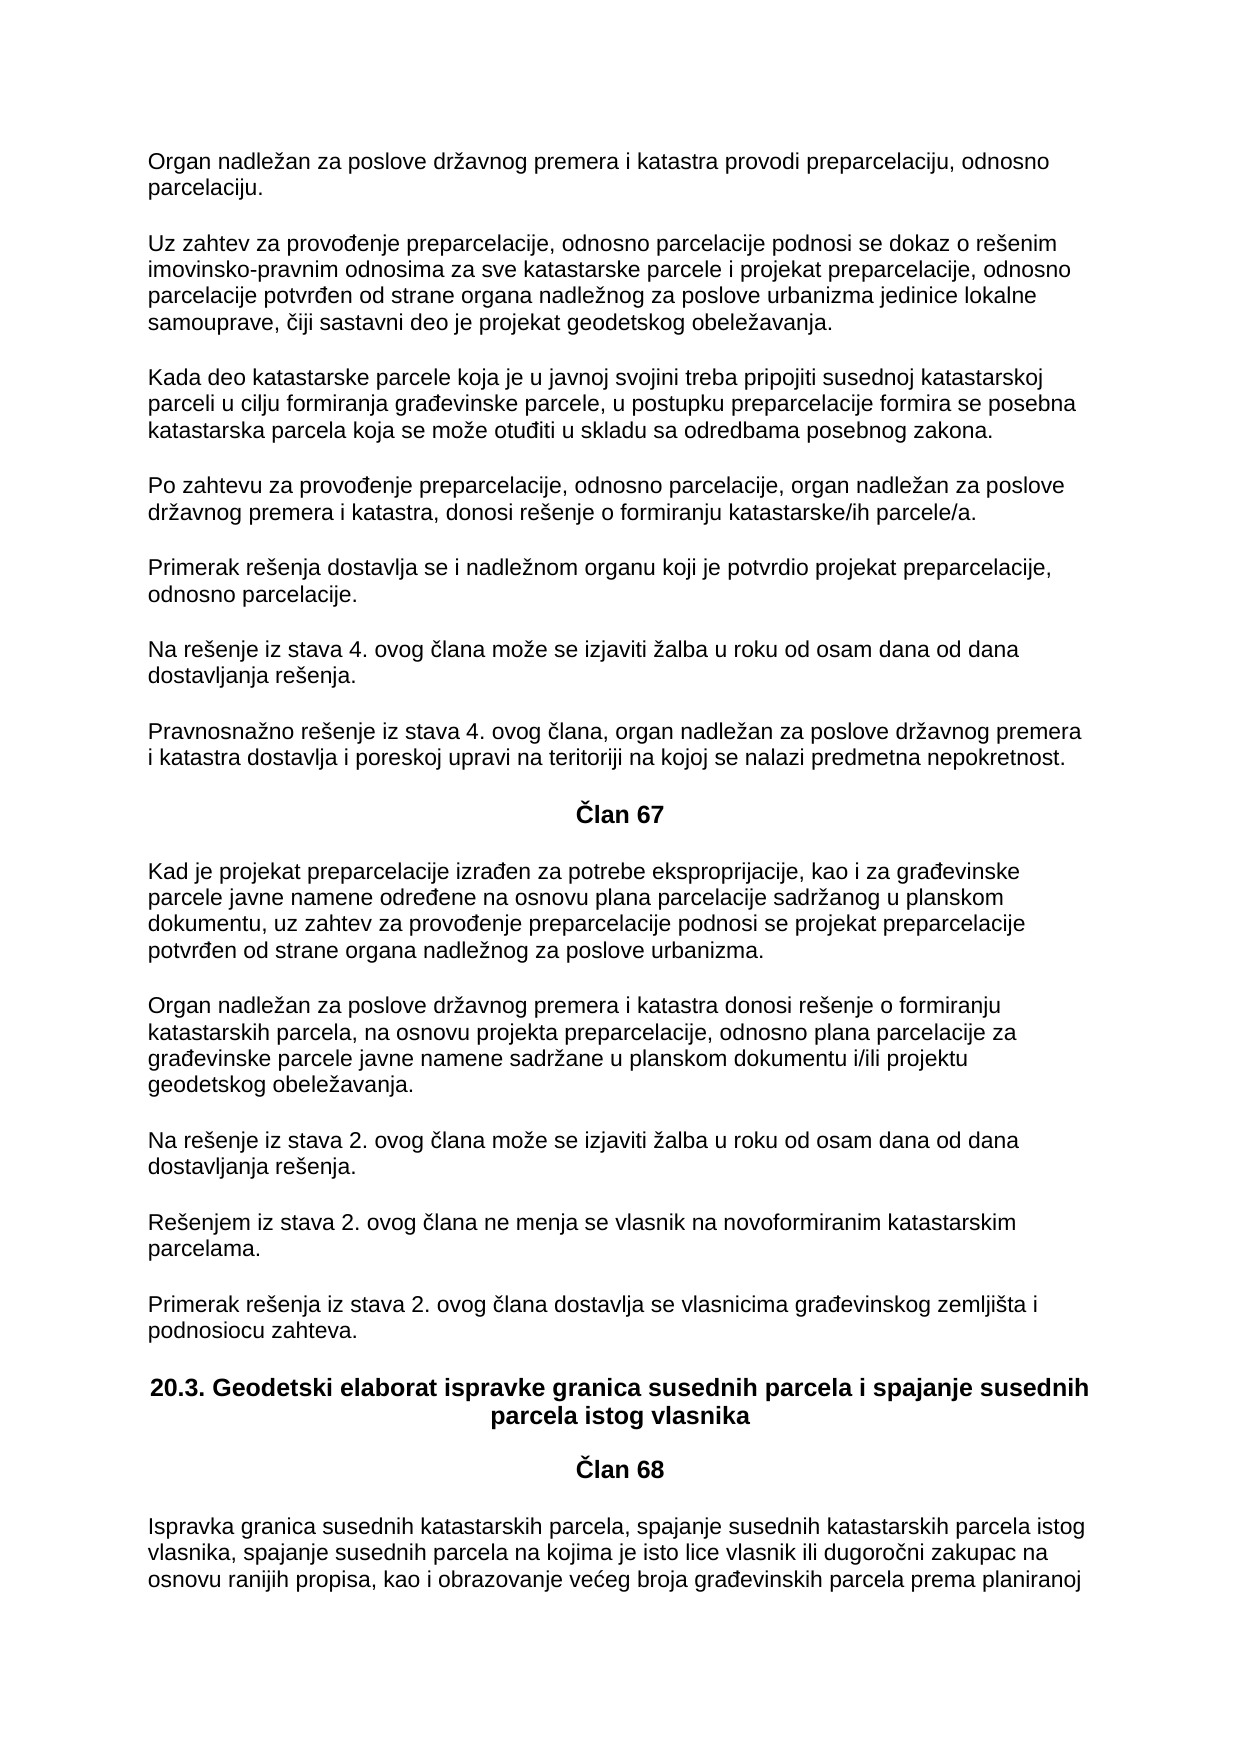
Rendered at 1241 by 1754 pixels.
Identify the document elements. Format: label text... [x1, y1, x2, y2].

text Kada deo katastarske parcele koja je u javnoj svojini treba pripojiti susednoj katastarskoj parceli u cilju formiranja građevinske parcele, u postupku preparcelacije formira se posebna katastarska parcela koja se može otuđiti u skladu sa odredbama posebnog zakona. [148, 364, 1093, 443]
text Na rešenje iz stava 4. ovog člana može se izjaviti žalba u roku od osam dana od dana dostavljanja rešenja. [148, 636, 1093, 689]
text 20.3. Geodetski elaborat ispravke granica susednih parcela i spajanje susednih parcela istog vlasnika [148, 1372, 1093, 1430]
text Primerak rešenja iz stava 2. ovog člana dostavlja se vlasnicima građevinskog zemljišta i podnosiocu zahteva. [148, 1291, 1093, 1343]
text Pravnosnažno rešenje iz stava 4. ovog člana, organ nadležan za poslove državnog premera i katastra dostavlja i poreskoj upravi na teritoriji na kojoj se nalazi predmetna nepokretnost. [148, 718, 1093, 771]
text Kad je projekat preparcelacije izrađen za potrebe eksproprijacije, kao i za građevinske parcele javne namene određene na osnovu plana parcelacije sadržanog u planskom dokumentu, uz zahtev za provođenje preparcelacije podnosi se projekat preparcelacije potvrđen od strane organa nadležnog za poslove urbanizma. [148, 858, 1093, 963]
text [148, 1513, 1093, 1592]
text Član 67 [148, 800, 1093, 828]
text Primerak rešenja dostavlja se i nadležnom organu koji je potvrdio projekat preparcelacije, odnosno parcelacije. [148, 554, 1093, 607]
text Po zahtevu za provođenje preparcelacije, odnosno parcelacije, organ nadležan za poslove državnog premera i katastra, donosi rešenje o formiranju katastarske/ih parcele/a. [148, 472, 1093, 525]
text Rešenjem iz stava 2. ovog člana ne menja se vlasnik na novoformiranim katastarskim parcelama. [148, 1209, 1093, 1261]
text Uz zahtev za provođenje preparcelacije, odnosno parcelacije podnosi se dokaz o rešenim imovinsko-pravnim odnosima za sve katastarske parcele i projekat preparcelacije, odnosno parcelacije potvrđen od strane organa nadležnog za poslove urbanizma jedinice lokalne samouprave, čiji sastavni deo je projekat geodetskog obeležavanja. [148, 229, 1093, 335]
text Na rešenje iz stava 2. ovog člana može se izjaviti žalba u roku od osam dana od dana dostavljanja rešenja. [148, 1127, 1093, 1179]
text Član 68 [148, 1455, 1093, 1484]
text Organ nadležan za poslove državnog premera i katastra provodi preparcelaciju, odnosno parcelaciju. [148, 148, 1093, 200]
text Organ nadležan za poslove državnog premera i katastra donosi rešenje o formiranju katastarskih parcela, na osnovu projekta preparcelacije, odnosno plana parcelacije za građevinske parcele javne namene sadržane u planskom dokumentu i/ili projektu geodetskog obeležavanja. [148, 992, 1093, 1098]
